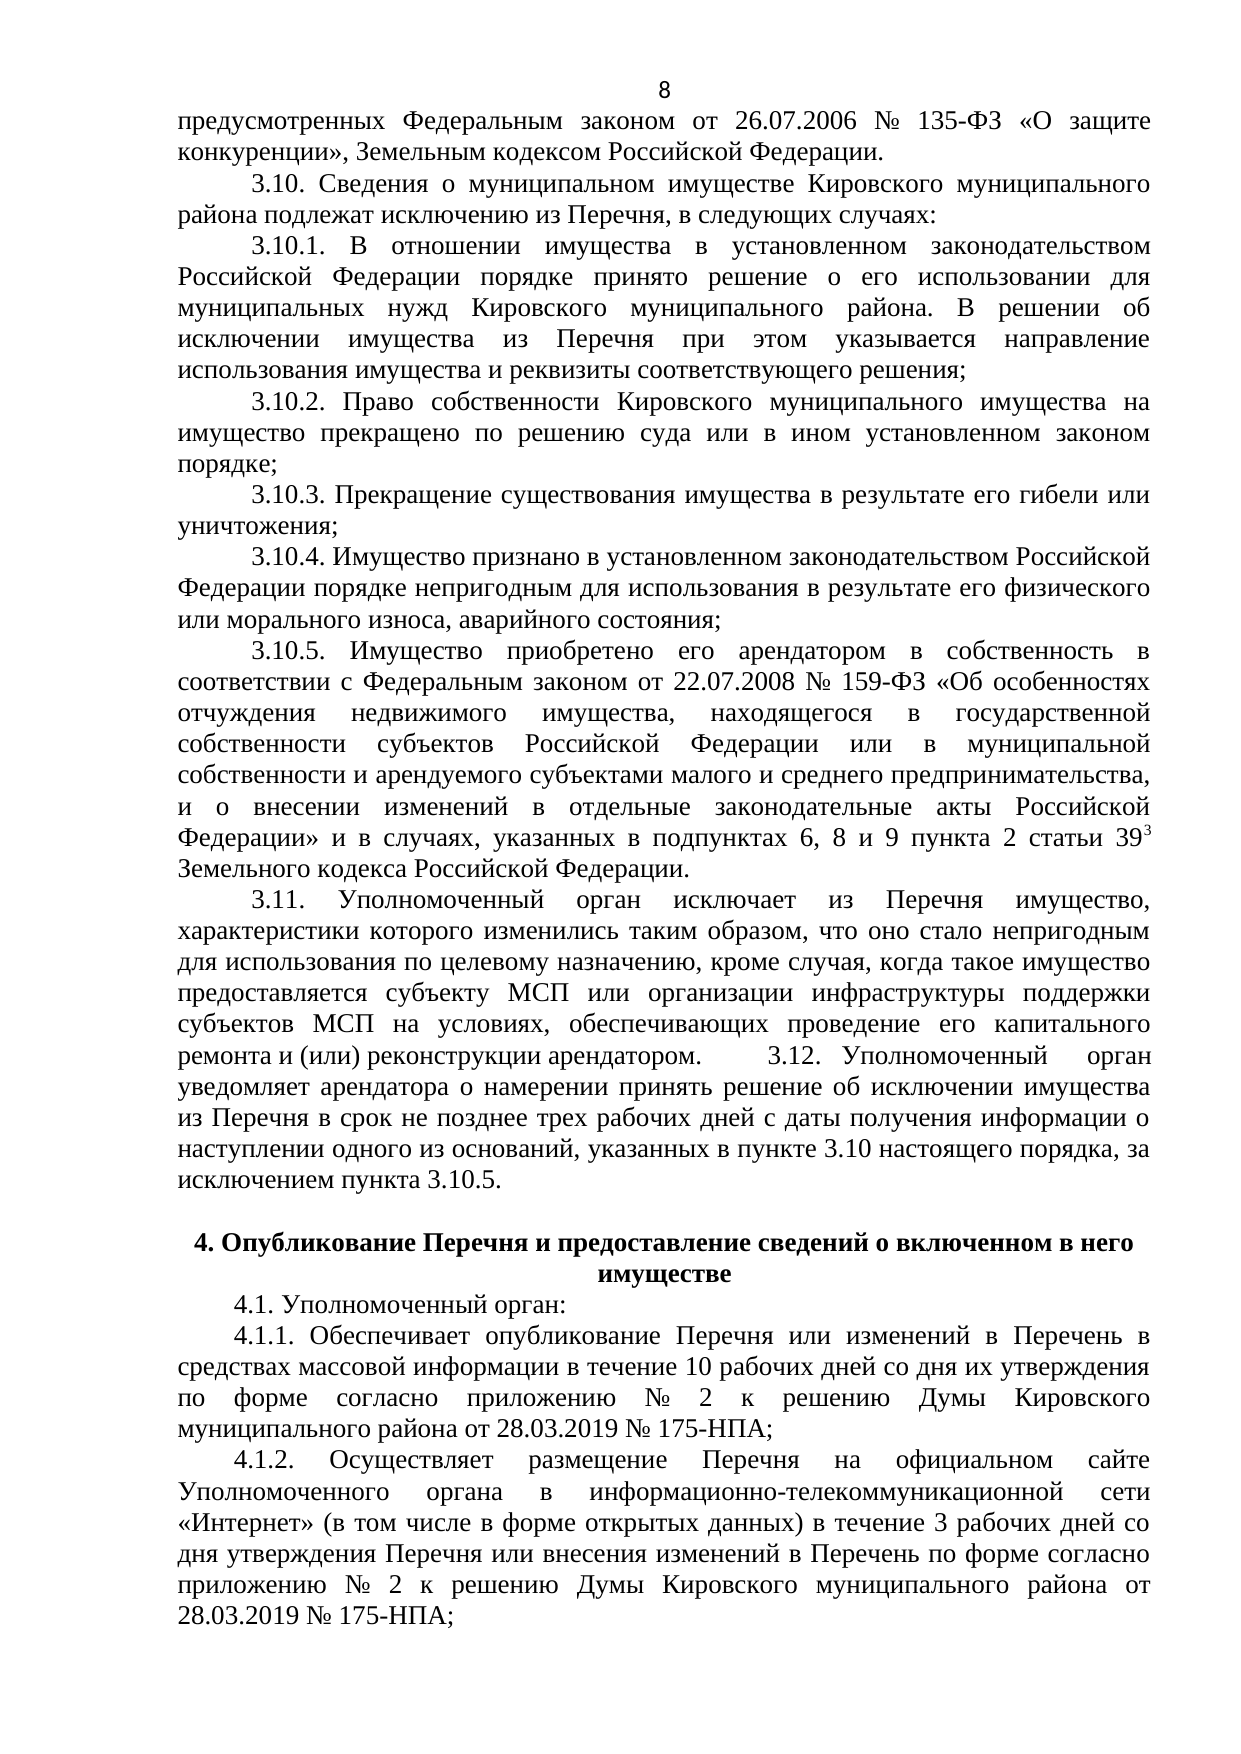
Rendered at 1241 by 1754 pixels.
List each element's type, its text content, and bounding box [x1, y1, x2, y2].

text 3.10. Сведения о муниципальном имуществе Кировского муниципального района подлежат исключению из Перечня, в следующих случаях: [177, 167, 1152, 229]
text 4.1. Уполномоченный орган: [177, 1288, 1152, 1319]
text 4.1.1. Обеспечивает опубликование Перечня или изменений в Перечень в средствах массовой информации в течение 10 рабочих дней со дня их утверждения по форме согласно приложению № 2 к решению Думы Кировского муниципального района от 28.03.2019 № 175-НПА; [177, 1319, 1152, 1444]
text 3.10.4. Имущество признано в установленном законодательством Российской Федерации порядке непригодным для использования в результате его физического или морального износа, аварийного состояния; [177, 540, 1152, 634]
text 3.10.1. В отношении имущества в установленном законодательством Российской Федерации порядке принято решение о его использовании для муниципальных нужд Кировского муниципального района. В решении об исключении имущества из Перечня при этом указывается направление использования имущества и реквизиты соответствующего решения; [177, 229, 1152, 385]
text 3.10.2. Право собственности Кировского муниципального имущества на имущество прекращено по решению суда или в ином установленном законом порядке; [177, 385, 1152, 478]
text 3.10.5. Имущество приобретено его арендатором в собственность в соответствии с Федеральным законом от 22.07.2008 № 159-ФЗ «Об особенностях отчуждения недвижимого имущества, находящегося в государственной собственности субъектов Российской Федерации или в муниципальной собственности и арендуемого субъектами малого и среднего предпринимательства, и о внесении изменений в отдельные законодательные акты Российской Федерации» и в случаях, указанных в подпунктах 6, 8 и 9 пункта 2 статьи 393 Земельного кодекса Российской Федерации. [177, 634, 1152, 883]
text 4. Опубликование Перечня и предоставление сведений о включенном в него имуществе [177, 1226, 1152, 1288]
text 4.1.2. Осуществляет размещение Перечня на официальном сайте Уполномоченного органа в информационно-телекоммуникационной сети «Интернет» (в том числе в форме открытых данных) в течение 3 рабочих дней со дня утверждения Перечня или внесения изменений в Перечень по форме согласно приложению № 2 к решению Думы Кировского муниципального района от 28.03.2019 № 175-НПА; [177, 1444, 1152, 1631]
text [177, 104, 1152, 167]
text 3.10.3. Прекращение существования имущества в результате его гибели или уничтожения; [177, 478, 1152, 540]
text 3.11. Уполномоченный орган исключает из Перечня имущество, характеристики которого изменились таким образом, что оно стало непригодным для использования по целевому назначению, кроме случая, когда такое имущество предоставляется субъекту МСП или организации инфраструктуры поддержки субъектов МСП на условиях, обеспечивающих проведение его капитального ремонта и (или) реконструкции арендатором. 3.12. Уполномоченный орган уведомляет арендатора о намерении принять решение об исключении имущества из Перечня в срок не позднее трех рабочих дней с даты получения информации о наступлении одного из оснований, указанных в пункте 3.10 настоящего порядка, за исключением пункта 3.10.5. [177, 883, 1152, 1194]
